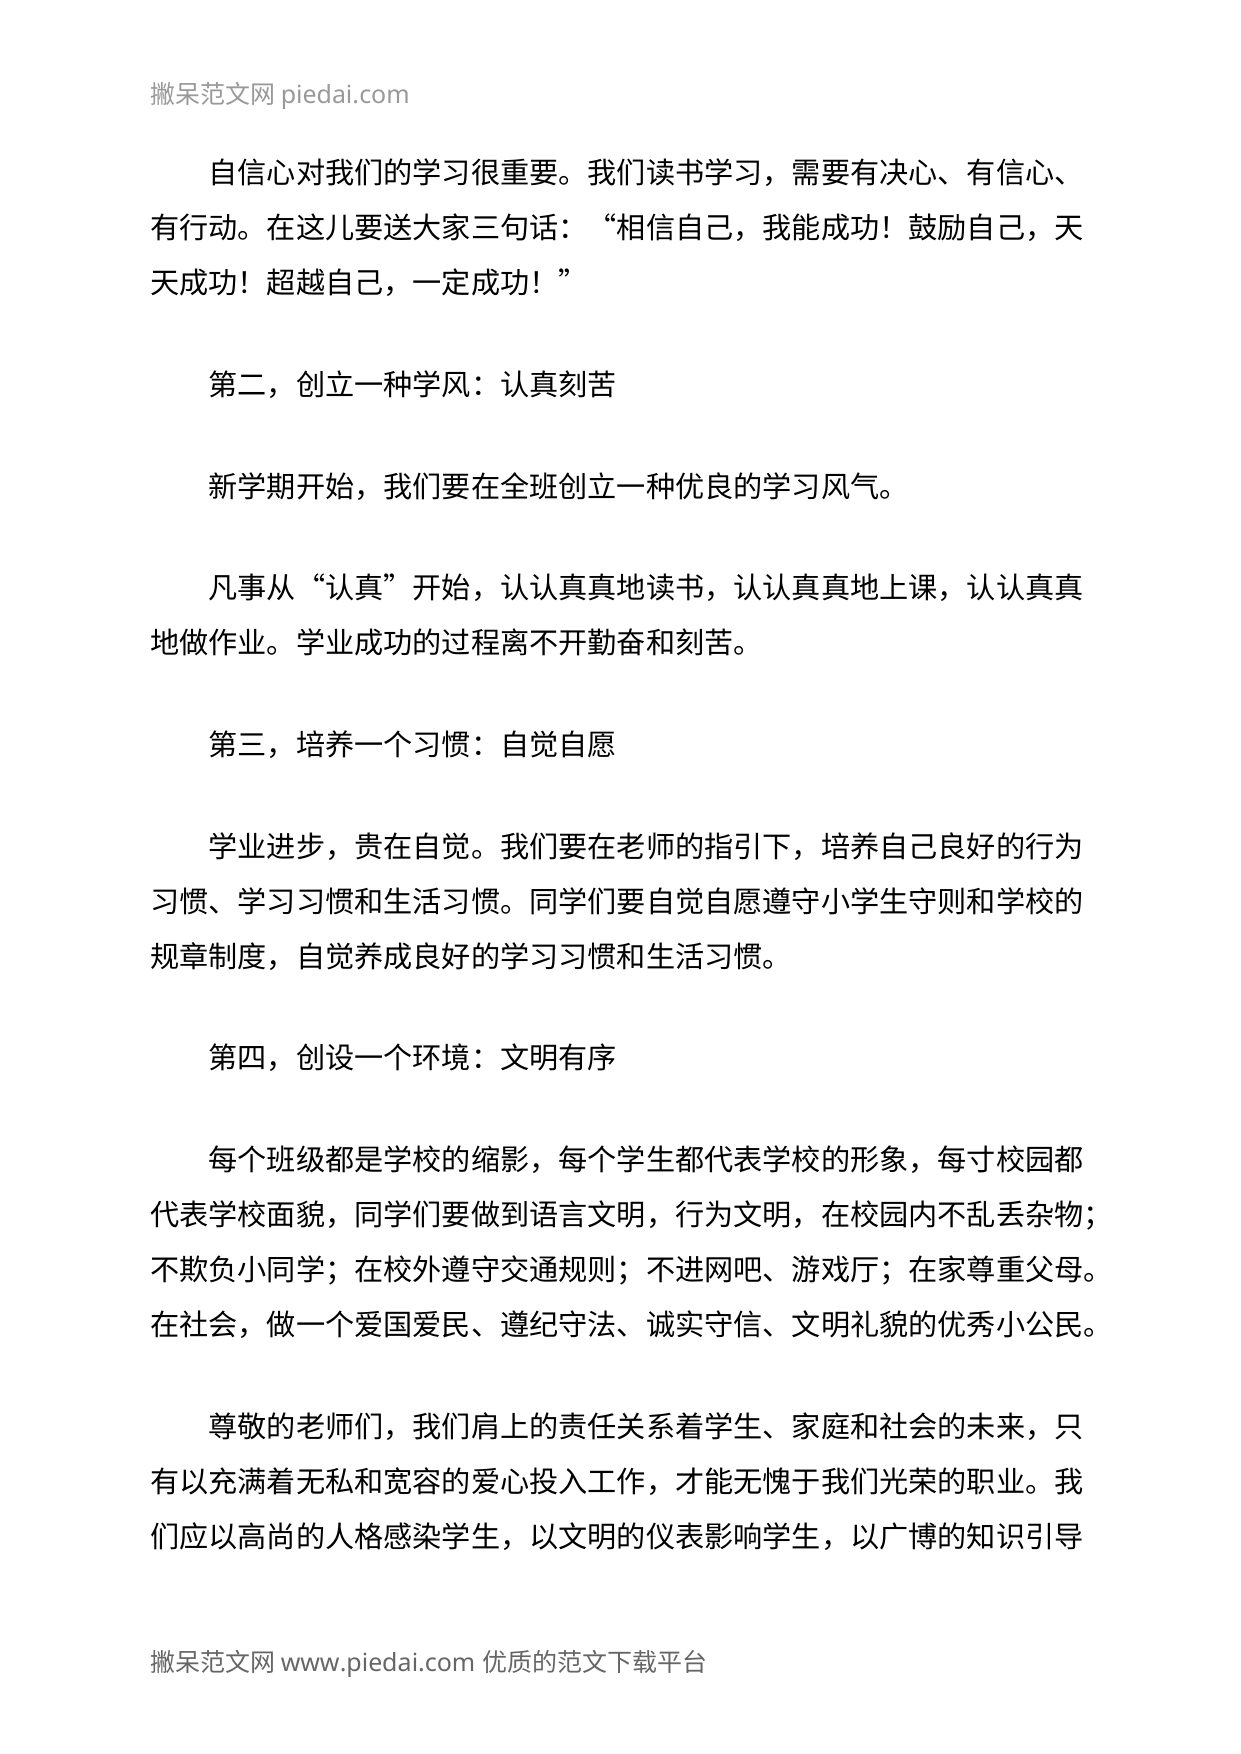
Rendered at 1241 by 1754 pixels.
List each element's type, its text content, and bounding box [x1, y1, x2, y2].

text 凡事从“认真”开始，认认真真地读书，认认真真地上课，认认真真地做作业。学业成功的过程离不开勤奋和刻苦。 [150, 565, 1090, 662]
text 学业进步，贵在自觉。我们要在老师的指引下，培养自己良好的行为习惯、学习习惯和生活习惯。同学们要自觉自愿遵守小学生守则和学校的规章制度，自觉养成良好的学习习惯和生活习惯。 [150, 823, 1090, 976]
text 第三，培养一个习惯：自觉自愿 [150, 722, 1090, 764]
text 自信心对我们的学习很重要。我们读书学习，需要有决心、有信心、有行动。在这儿要送大家三句话：“相信自己，我能成功！鼓励自己，天天成功！超越自己，一定成功！” [150, 150, 1090, 302]
text 第四，创设一个环境：文明有序 [150, 1035, 1090, 1077]
text 第二，创立一种学风：认真刻苦 [150, 362, 1090, 404]
text 新学期开始，我们要在全班创立一种优良的学习风气。 [150, 463, 1090, 506]
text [150, 1403, 1090, 1555]
text 每个班级都是学校的缩影，每个学生都代表学校的形象，每寸校园都代表学校面貌，同学们要做到语言文明，行为文明，在校园内不乱丢杂物；不欺负小同学；在校外遵守交通规则；不进网吧、游戏厅；在家尊重父母。在社会，做一个爱国爱民、遵纪守法、诚实守信、文明礼貌的优秀小公民。 [150, 1137, 1090, 1344]
